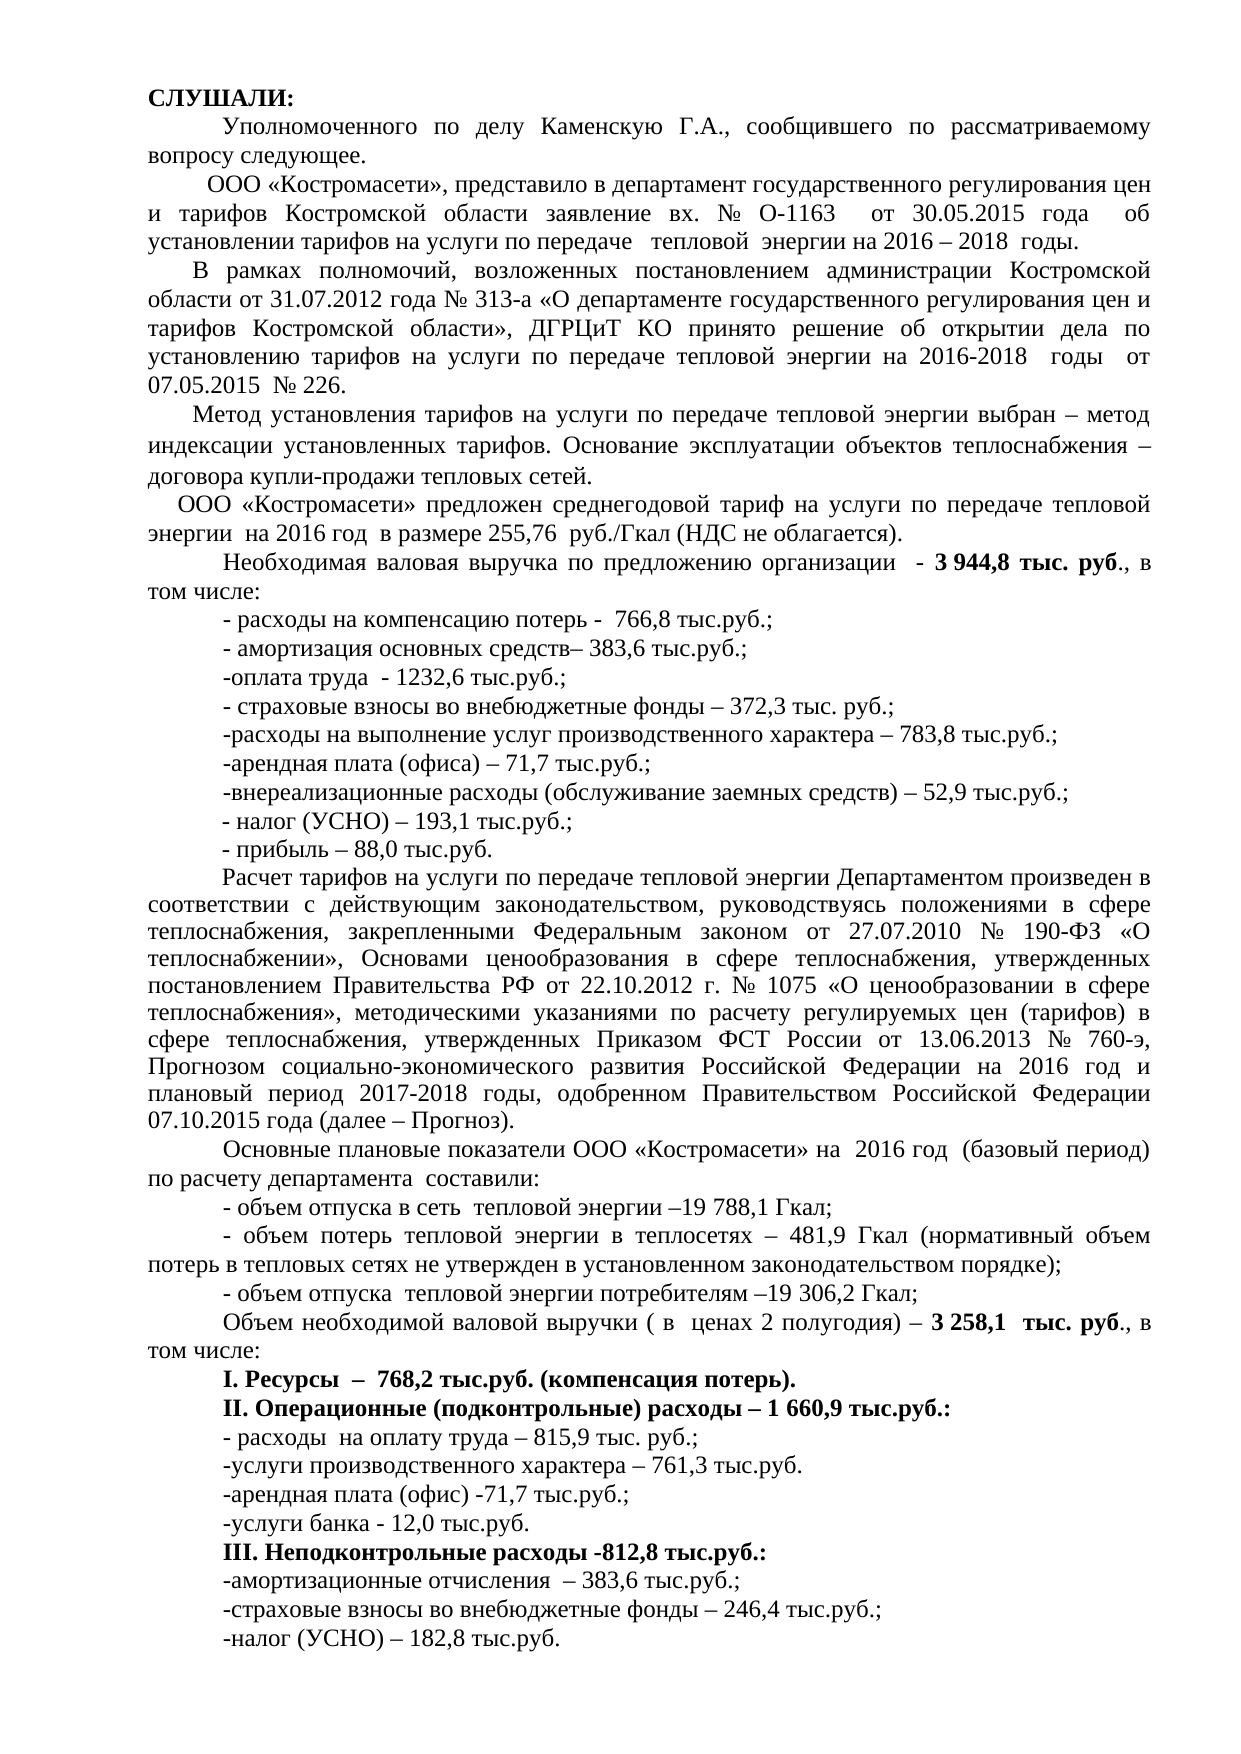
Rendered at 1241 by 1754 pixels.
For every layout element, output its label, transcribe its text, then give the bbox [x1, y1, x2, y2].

text -амортизационные отчисления – 383,6 тыс.руб.; [148, 1565, 1152, 1594]
text - объем отпуска в сеть тепловой энергии –19 788,1 Гкал; [148, 1192, 1152, 1220]
text В рамках полномочий, возложенных постановлением администрации Костромской области от 31.07.2012 года № 313-а «О департаменте государственного регулирования цен и тарифов Костромской области», ДГРЦиТ КО принято решение об открытии дела по установлению тарифов на услуги по передаче тепловой энергии на 2016-2018 годы от 07.05.2015 № 226. [148, 255, 1152, 399]
text III. Неподконтрольные расходы -812,8 тыс.руб.: [148, 1537, 1152, 1565]
text -страховые взносы во внебюджетные фонды – 246,4 тыс.руб.; [148, 1594, 1152, 1623]
text II. Операционные (подконтрольные) расходы – 1 660,9 тыс.руб.: [148, 1393, 1152, 1422]
text - прибыль – 88,0 тыс.руб. [148, 834, 1152, 863]
text ООО «Костромасети» предложен среднегодовой тариф на услуги по передаче тепловой энергии на 2016 год в размере 255,76 руб./Гкал (НДС не облагается). [148, 489, 1152, 547]
text -услуги производственного характера – 761,3 тыс.руб. [148, 1450, 1152, 1479]
text - расходы на компенсацию потерь - 766,8 тыс.руб.; [148, 604, 1152, 633]
text - объем отпуска тепловой энергии потребителям –19 306,2 Гкал; [148, 1278, 1152, 1307]
text -оплата труда - 1232,6 тыс.руб.; [148, 662, 1152, 691]
text I. Ресурсы – 768,2 тыс.руб. (компенсация потерь). [148, 1364, 1152, 1393]
text Расчет тарифов на услуги по передаче тепловой энергии Департаментом произведен в соответствии с действующим законодательством, руководствуясь положениями в сфере теплоснабжения, закрепленными Федеральным законом от 27.07.2010 № 190-ФЗ «О теплоснабжении», Основами ценообразования в сфере теплоснабжения, утвержденных постановлением Правительства РФ от 22.10.2012 г. № 1075 «О ценообразовании в сфере теплоснабжения», методическими указаниями по расчету регулируемых цен (тарифов) в сфере теплоснабжения, утвержденных Приказом ФСТ России от 13.06.2013 № 760-э, Прогнозом социально-экономического развития Российской Федерации на 2016 год и плановый период 2017-2018 годы, одобренном Правительством Российской Федерации 07.10.2015 года (далее – Прогноз). [148, 863, 1152, 1134]
text - налог (УСНО) – 193,1 тыс.руб.; [148, 806, 1152, 834]
text ООО «Костромасети», представило в департамент государственного регулирования цен и тарифов Костромской области заявление вх. № О-1163 от 30.05.2015 года об установлении тарифов на услуги по передаче тепловой энергии на 2016 – 2018 годы. [148, 169, 1152, 255]
text Необходимая валовая выручка по предложению организации - 3 944,8 тыс. руб., в том числе: [148, 547, 1152, 604]
text -услуги банка - 12,0 тыс.руб. [148, 1508, 1152, 1537]
text -арендная плата (офиса) – 71,7 тыс.руб.; [148, 748, 1152, 777]
text - объем потерь тепловой энергии в теплосетях – 481,9 Гкал (нормативный объем потерь в тепловых сетях не утвержден в установленном законодательством порядке); [148, 1220, 1152, 1278]
text -налог (УСНО) – 182,8 тыс.руб. [148, 1623, 1152, 1652]
text Уполномоченного по делу Каменскую Г.А., сообщившего по рассматриваемому вопросу следующее. [148, 111, 1152, 169]
text -арендная плата (офис) -71,7 тыс.руб.; [148, 1479, 1152, 1508]
text -расходы на выполнение услуг производственного характера – 783,8 тыс.руб.; [148, 719, 1152, 748]
text СЛУШАЛИ: [148, 83, 1152, 111]
text - амортизация основных средств– 383,6 тыс.руб.; [148, 633, 1152, 662]
text - страховые взносы во внебюджетные фонды – 372,3 тыс. руб.; [148, 691, 1152, 719]
text Объем необходимой валовой выручки ( в ценах 2 полугодия) – 3 258,1 тыс. руб., в том числе: [148, 1307, 1152, 1364]
text Метод установления тарифов на услуги по передаче тепловой энергии выбран – метод индексации установленных тарифов. Основание эксплуатации объектов теплоснабжения – договора купли-продажи тепловых сетей. [148, 399, 1152, 489]
text -внереализационные расходы (обслуживание заемных средств) – 52,9 тыс.руб.; [148, 777, 1152, 806]
text Основные плановые показатели ООО «Костромасети» на 2016 год (базовый период) по расчету департамента составили: [148, 1134, 1152, 1192]
text - расходы на оплату труда – 815,9 тыс. руб.; [148, 1422, 1152, 1450]
